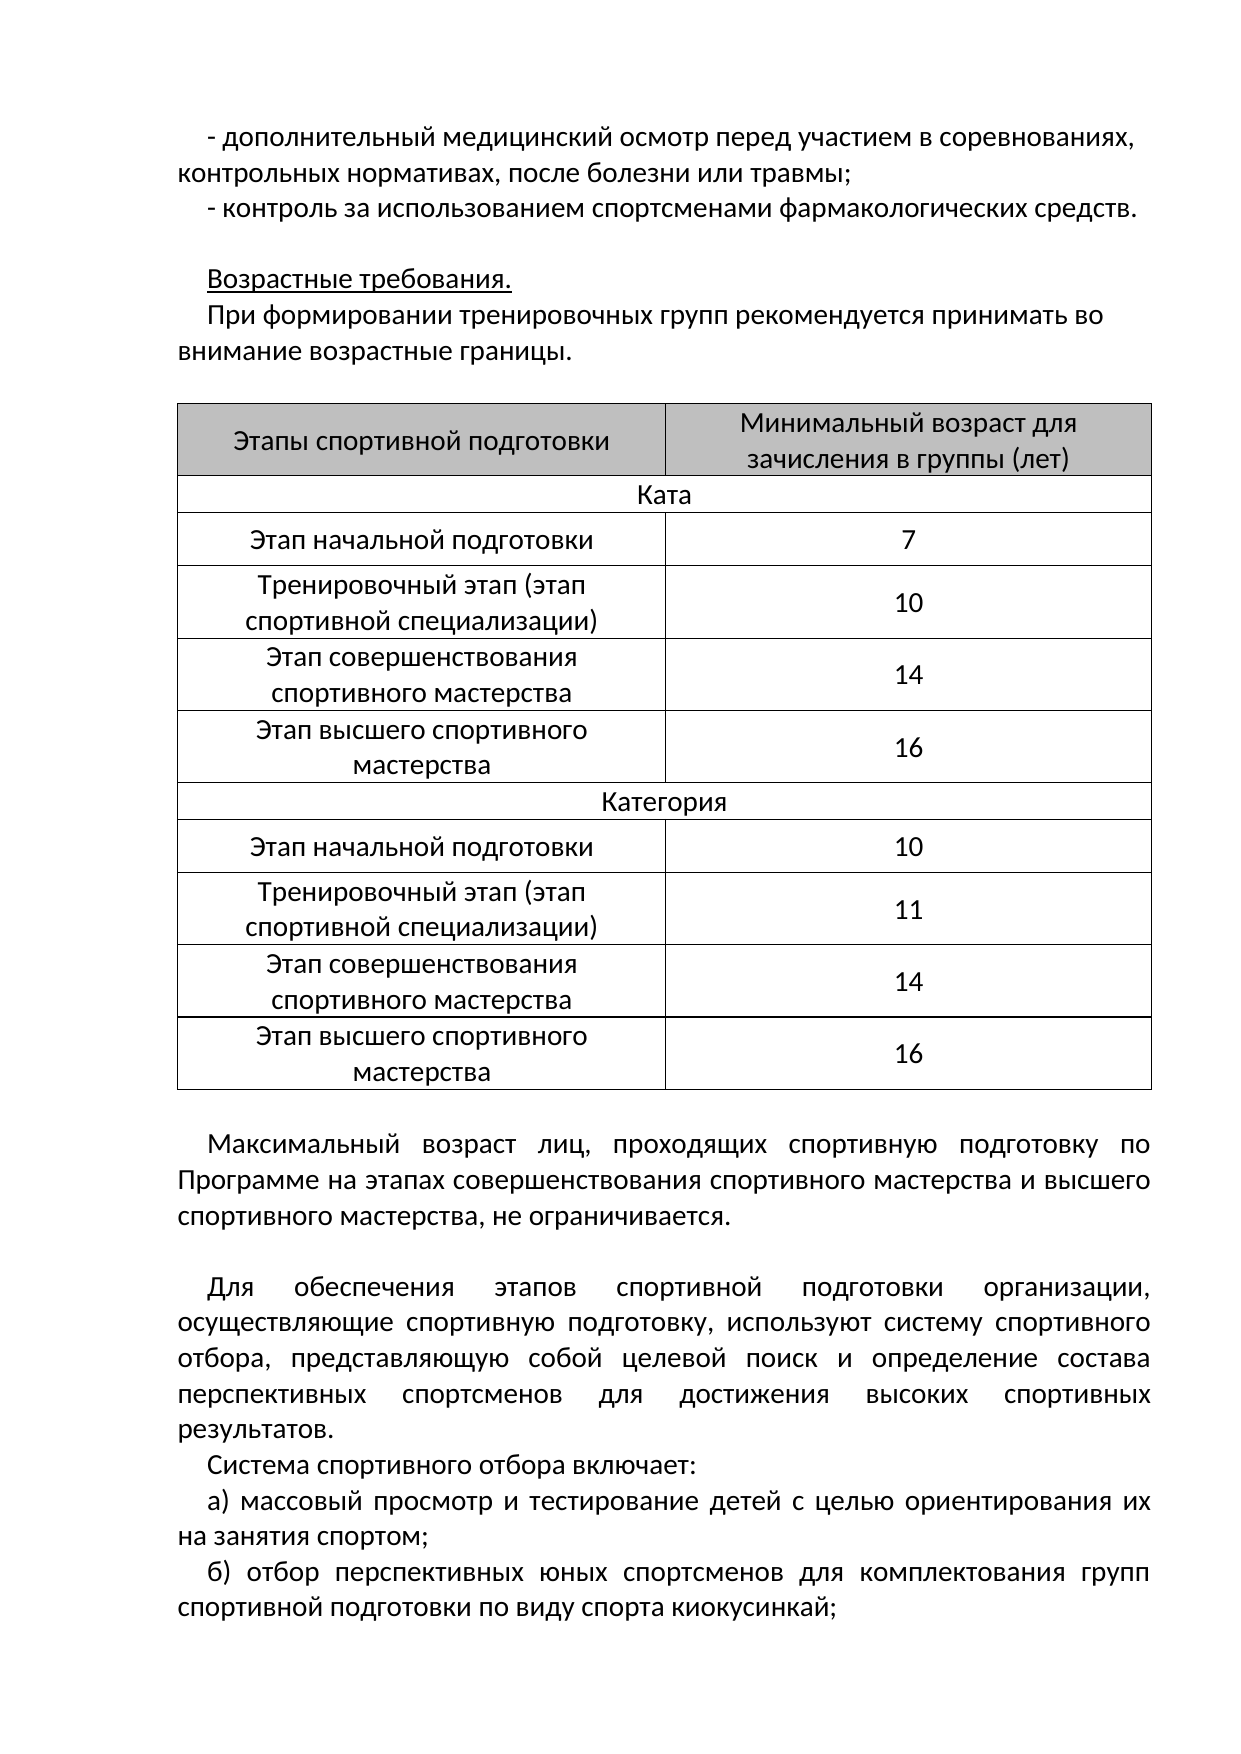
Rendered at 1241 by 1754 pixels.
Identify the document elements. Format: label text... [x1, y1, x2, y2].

list Максимальный возраст лиц, проходящих спортивную подготовку по Программе на этапах совершенствования спортивного мастерства и высшего спортивного мастерства, не ограничивается. [177, 1125, 1152, 1232]
list Возрастные требования. [177, 261, 1152, 296]
table_cell 14 [666, 945, 1151, 1016]
table_cell 10 [666, 820, 1151, 872]
table_cell Тренировочный этап (этап спортивной специализации) [178, 566, 665, 637]
table_header Минимальный возраст для зачисления в группы (лет) [666, 404, 1151, 475]
table_cell 11 [666, 873, 1151, 944]
table_cell 16 [666, 711, 1151, 782]
table_header Этапы спортивной подготовки [178, 404, 665, 475]
table_cell Ката [178, 476, 1151, 512]
list Система спортивного отбора включает: [177, 1446, 1152, 1482]
list б) отбор перспективных юных спортсменов для комплектования групп спортивной подготовки по виду спорта киокусинкай; [177, 1553, 1152, 1624]
table_cell Категория [178, 783, 1151, 819]
table_cell Этап совершенствования спортивного мастерства [178, 639, 665, 710]
list а) массовый просмотр и тестирование детей с целью ориентирования их на занятия спортом; [177, 1482, 1152, 1553]
table_cell Этап начальной подготовки [178, 820, 665, 872]
table_cell Тренировочный этап (этап спортивной специализации) [178, 873, 665, 944]
list Для обеспечения этапов спортивной подготовки организации, осуществляющие спортивную подготовку, используют систему спортивного отбора, представляющую собой целевой поиск и определение состава перспективных спортсменов для достижения высоких спортивных результатов. [177, 1268, 1152, 1446]
table_cell 10 [666, 566, 1151, 637]
list При формировании тренировочных групп рекомендуется принимать во внимание возрастные границы. [177, 296, 1152, 367]
list - контроль за использованием спортсменами фармакологических средств. [177, 189, 1152, 225]
table_cell Этап высшего спортивного мастерства [178, 711, 665, 782]
table_cell 14 [666, 639, 1151, 710]
list - дополнительный медицинский осмотр перед участием в соревнованиях, контрольных нормативах, после болезни или травмы; [177, 118, 1152, 189]
table_cell 7 [666, 513, 1151, 565]
table_cell Этап начальной подготовки [178, 513, 665, 565]
table_cell 16 [666, 1018, 1151, 1089]
table_cell Этап совершенствования спортивного мастерства [178, 945, 665, 1016]
table_cell Этап высшего спортивного мастерства [178, 1018, 665, 1089]
